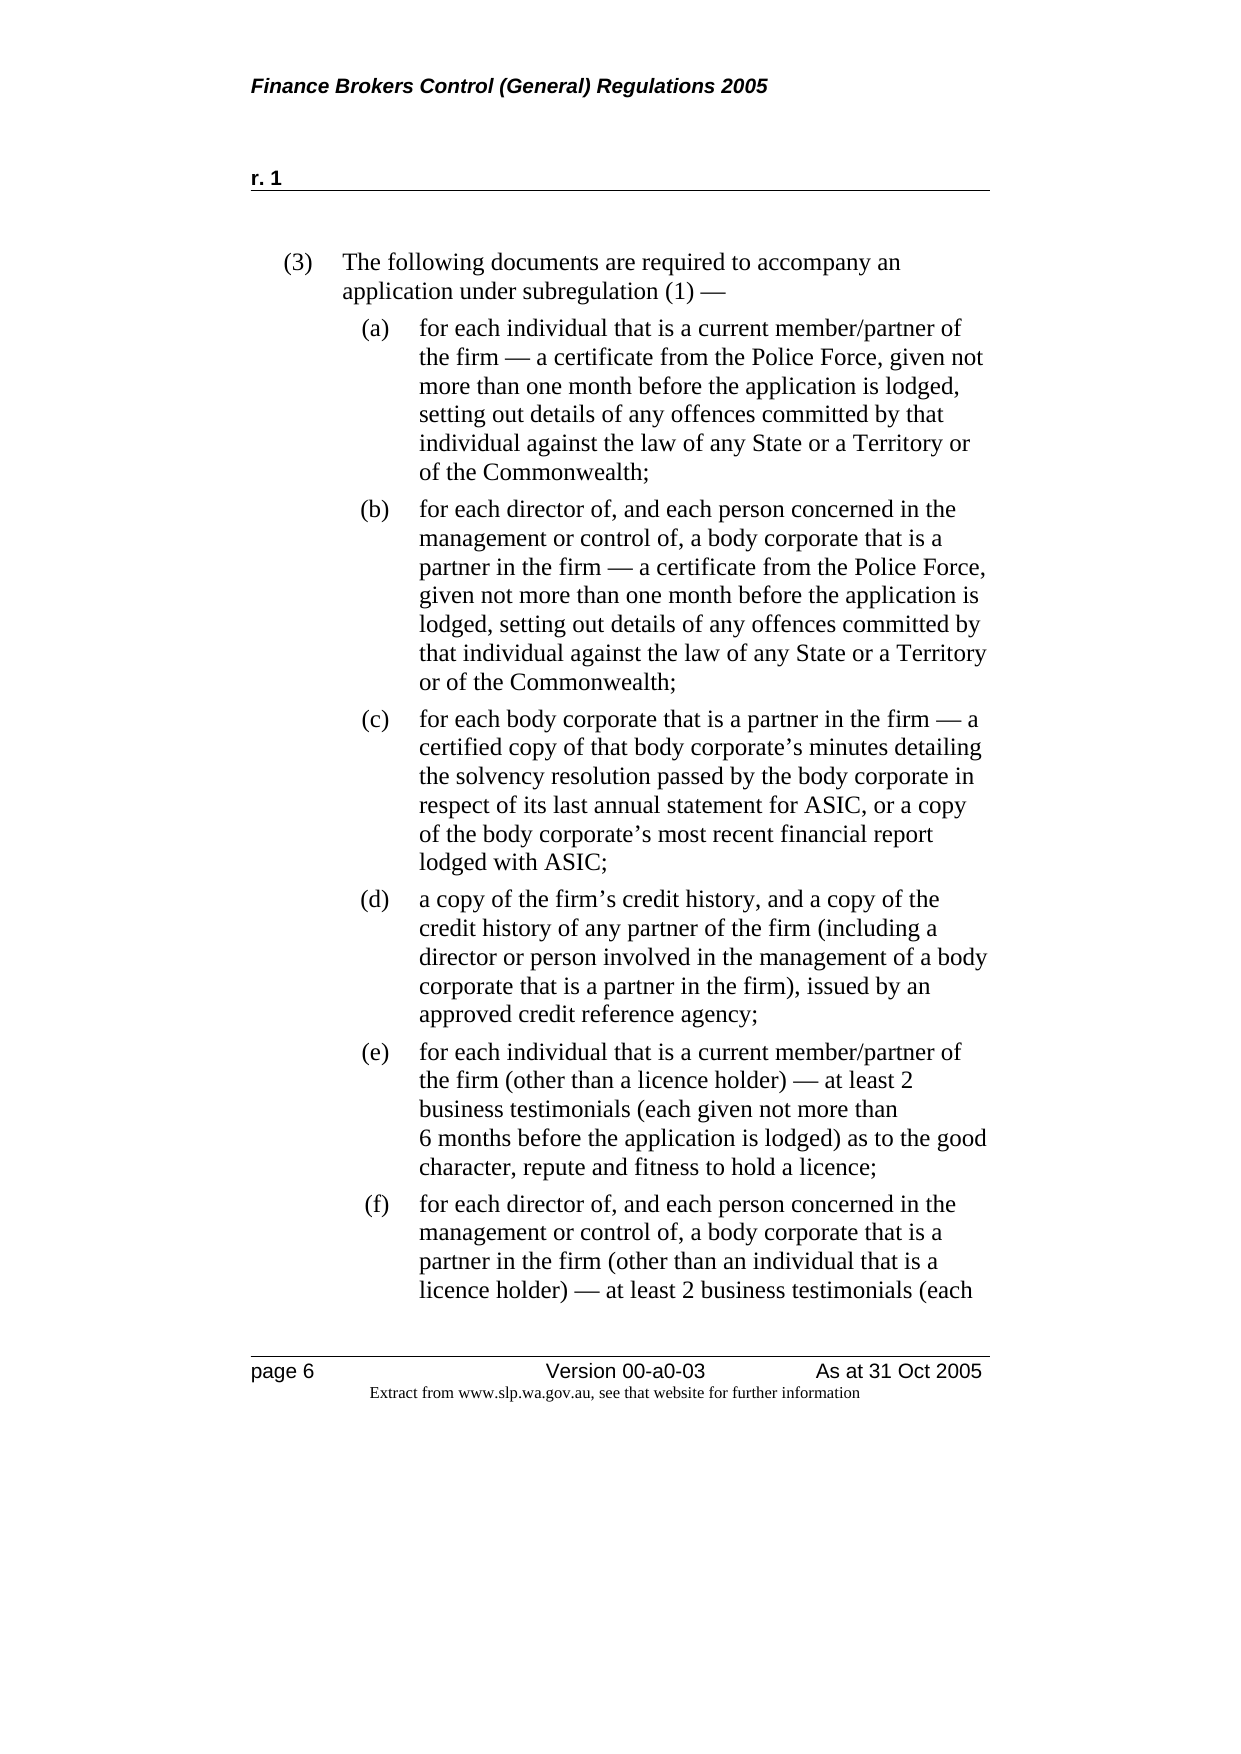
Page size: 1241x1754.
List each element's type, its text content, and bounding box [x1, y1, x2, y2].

text (c) for each body corporate that is a partner in the firm — a certified copy of that body corporate’s minutes detailing the solvency resolution passed by the body corporate in respect of its last annual statement for ASIC, or a copy of the body corporate’s most recent financial report lodged with ASIC; [251, 704, 990, 876]
text (e) for each individual that is a current member/partner of the firm (other than a licence holder) — at least 2 business testimonials (each given not more than 6 months before the application is lodged) as to the good character, repute and fitness to hold a licence; [251, 1037, 990, 1180]
text (a) for each individual that is a current member/partner of the firm — a certificate from the Police Force, given not more than one month before the application is lodged, setting out details of any offences committed by that individual against the law of any State or a Territory or of the Commonwealth; [251, 313, 990, 486]
text (d) a copy of the firm’s credit history, and a copy of the credit history of any partner of the firm (including a director or person involved in the management of a body corporate that is a partner in the firm), issued by an approved credit reference agency; [251, 884, 990, 1028]
text (b) for each director of, and each person concerned in the management or control of, a body corporate that is a partner in the firm — a certificate from the Police Force, given not more than one month before the application is lodged, setting out details of any offences committed by that individual against the law of any State or a Territory or of the Commonwealth; [251, 494, 990, 695]
text (3) The following documents are required to accompany an application under subregulation (1) — [251, 247, 990, 305]
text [251, 1189, 990, 1304]
